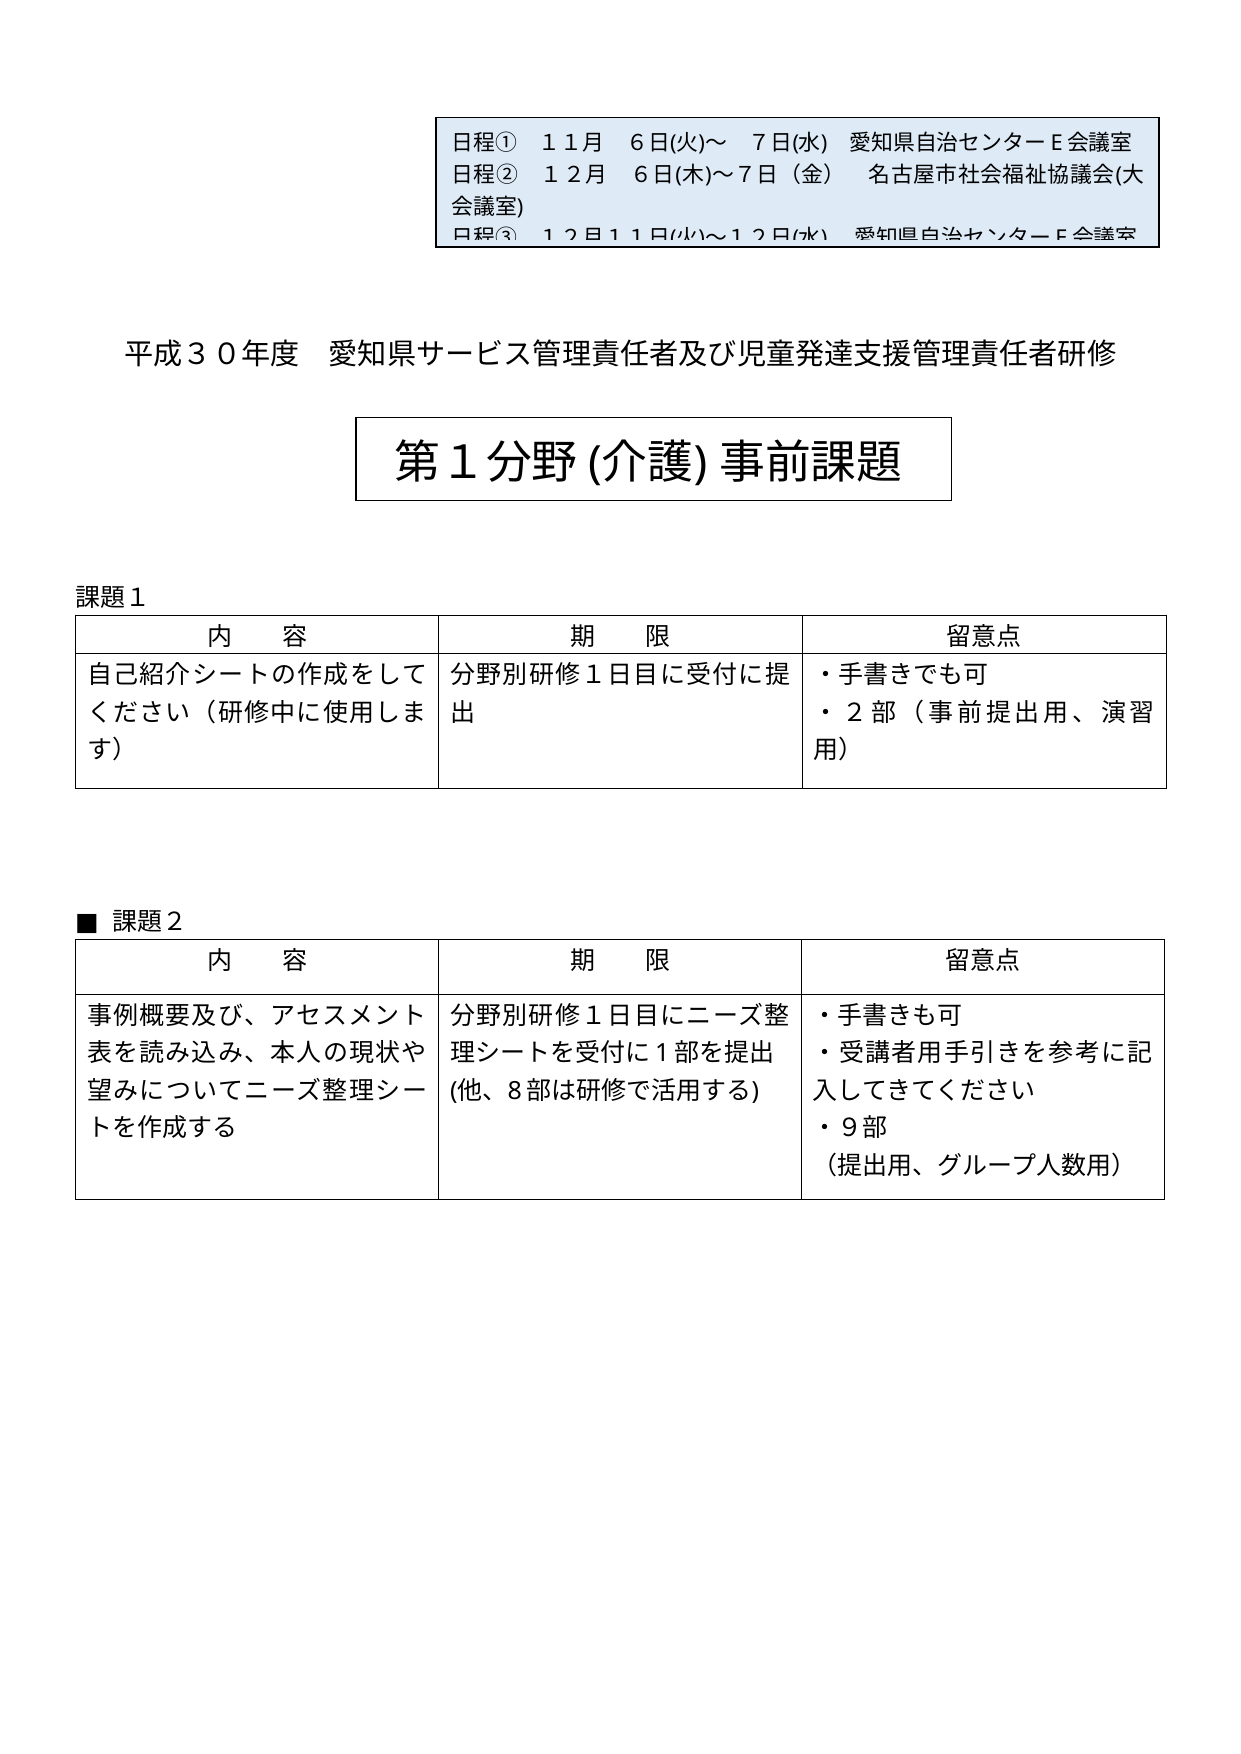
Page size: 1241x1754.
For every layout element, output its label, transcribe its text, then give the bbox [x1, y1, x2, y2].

table_header 期 限 [439, 616, 802, 653]
table_cell ・手書きでも可 ・２部（事前提出用、演習用） [803, 654, 1166, 788]
list 課題２ [75, 901, 1165, 939]
table_header 留意点 [802, 940, 1164, 993]
table_header 期 限 [439, 940, 801, 993]
table_cell 自己紹介シートの作成をしてください（研修中に使用します） [76, 654, 438, 788]
table_header 留意点 [803, 616, 1166, 653]
table_cell 分野別研修１日目に受付に提出 [439, 654, 802, 788]
table_cell 分野別研修１日目にニーズ整理シートを受付に1部を提出 (他、8部は研修で活用する) [439, 995, 801, 1199]
table_cell 事例概要及び、アセスメント表を読み込み、本人の現状や望みについてニーズ整理シートを作成する [76, 995, 438, 1199]
table_cell ・手書きも可 ・受講者用手引きを参考に記入してきてください ・９部 （提出用、グループ人数用） [802, 995, 1164, 1199]
table_header 内 容 [76, 940, 438, 993]
text 平成３０年度 愛知県サービス管理責任者及び児童発達支援管理責任者研修 [75, 314, 1165, 389]
table_header 内 容 [76, 616, 438, 653]
text 課題１ [75, 577, 1165, 614]
